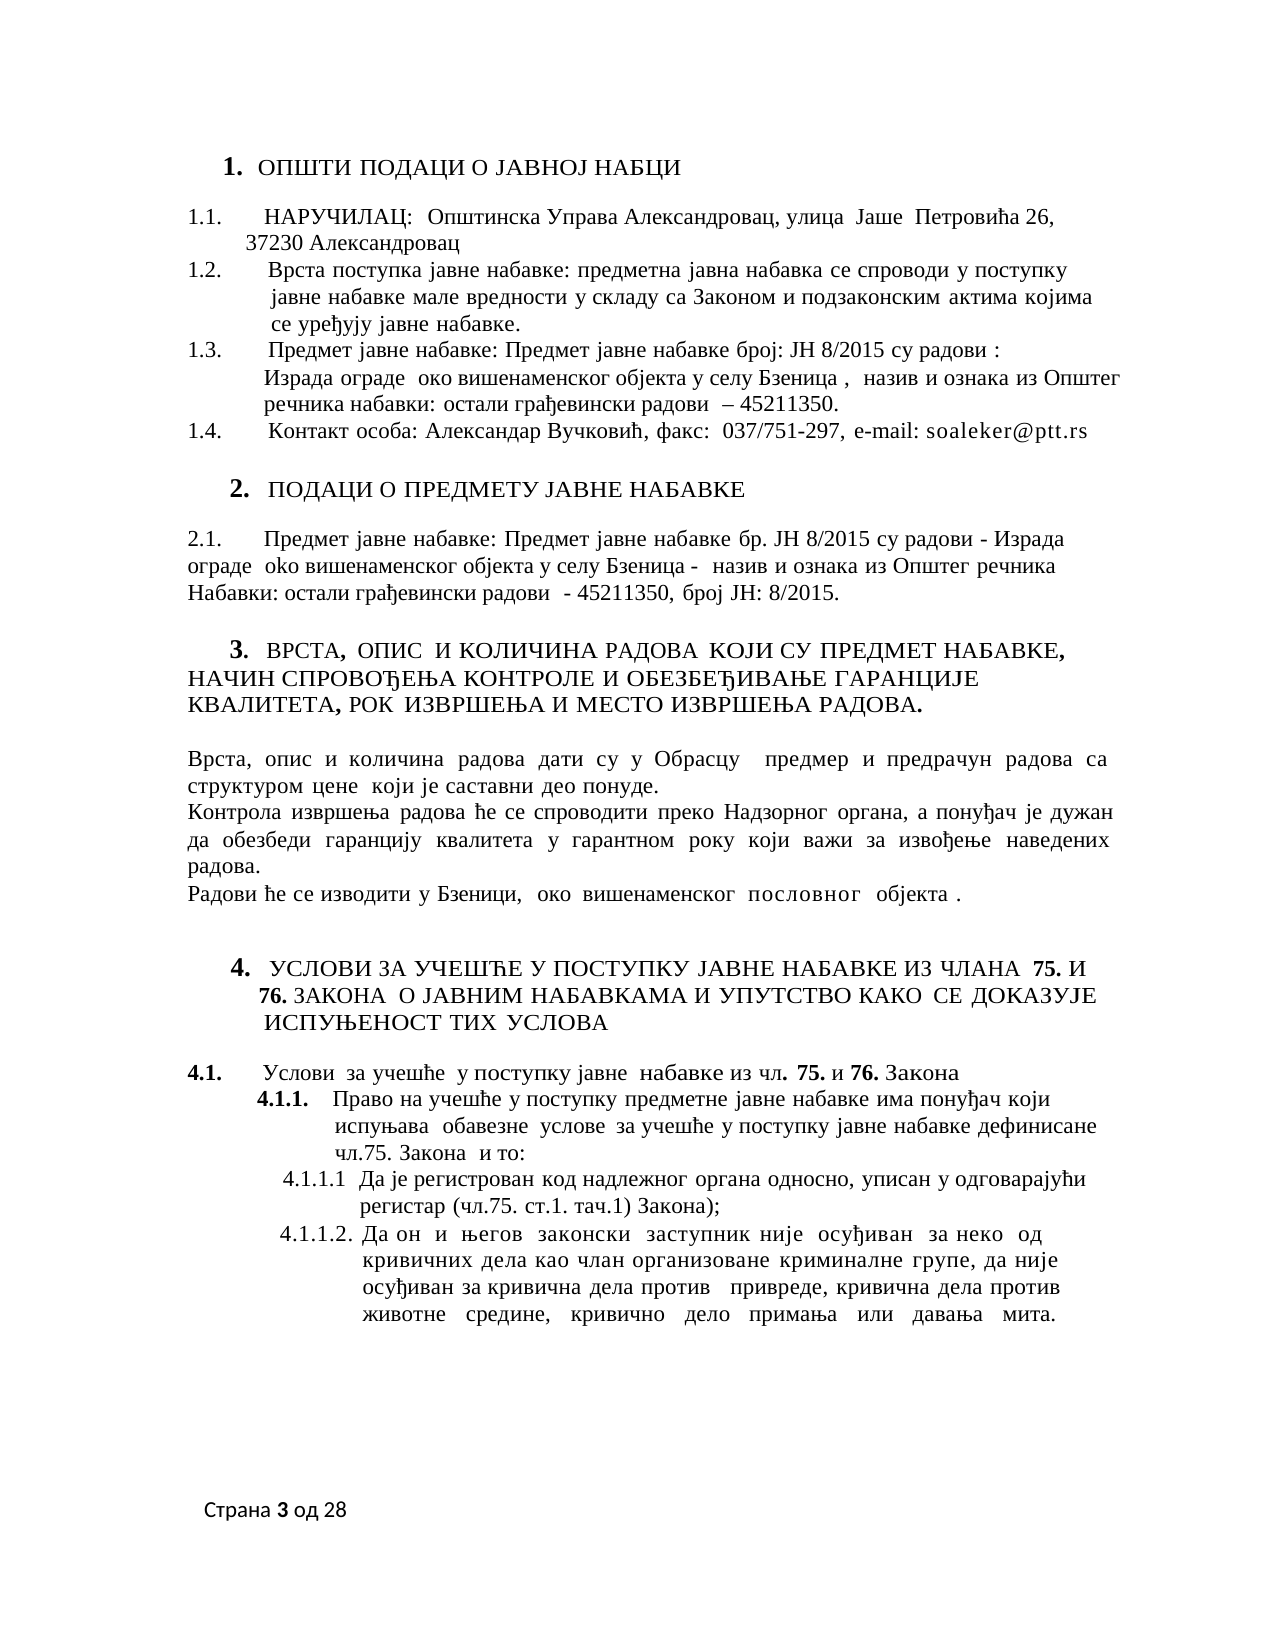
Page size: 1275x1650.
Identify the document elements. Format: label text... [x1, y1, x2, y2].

text 4.1.1.1 Да је регистрован код надлежног органа односно, уписан у одговарајући [283, 1166, 1123, 1192]
text регистар (чл.75. ст.1. тач.1) Закона); [356, 1193, 723, 1219]
text 37230 Александровац [187, 229, 1123, 256]
text да обезбеди гаранцију квалитета у гарантном року који важи за извођење наведених радова. [187, 826, 1115, 879]
list НАРУЧИЛАЦ: Општинска Управа Александровац, улица Јаше Петровића 26, [187, 203, 1123, 229]
text 4.1.1.2. Да он и његов законски заступник није осуђиван за неко од кривичних дела као члан организоване криминалне групе, да није осуђиван за кривична дела против привреде, кривична дела против животне средине, кривично дело примања или давања мита. [279, 1219, 1068, 1327]
text Контрола извршења радова ће се спроводити преко Надзорног органа, а понуђач је дужан [187, 799, 1123, 825]
text Врста, опис и количина радова дати су у Обрасцу предмер и предрачун радова са структуром цене који је саставни део понуде. [187, 745, 1114, 798]
text 4. УСЛОВИ ЗА УЧЕШЋЕ У ПОСТУПКУ ЈАВНЕ НАБАВКЕ ИЗ ЧЛАНА 75. И [225, 951, 1091, 982]
text 2. ПОДАЦИ О ПРЕДМЕТУ ЈАВНЕ НАБАВКЕ [229, 472, 1123, 503]
text 4.1.1. Право на учешће у поступку предметне јавне набавке има понуђач који испуњава обавезне услове за учешће у поступку јавне набавке дефинисане чл.75. Закона и то: [257, 1085, 1097, 1165]
text 3. ВРСТА, ОПИС И КОЛИЧИНА РАДОВА КОЈИ СУ ПРЕДМЕТ НАБАВКЕ, НАЧИН СПРОВОЂЕЊА КОНТРОЛЕ И ОБЕЗБЕЂИВАЊЕ ГАРАНЦИЈЕ КВАЛИТЕТА, РОК ИЗВРШЕЊА И МЕСТО ИЗВРШЕЊА РАДОВА. [187, 633, 1069, 718]
text Радови ће се изводити у Бзеници, око вишенаменског пословног објекта . [187, 879, 1114, 906]
text 1.4. Контакт особa: Александар Вучковић, факс: 037/751-297, e-mail: soaleker@ptt.rs [187, 417, 1123, 443]
text 1.2. Врста поступка јавне набавке: предметна јавна набавка се спроводи у поступку јавне набавке мале вредности у складу са Законом и подзаконским актима којима се уређују јавне набавке. [187, 256, 1097, 336]
text 1.3. Предмет јавне набавке: Предмет јавне набавке број: ЈН 8/2015 су радови : [187, 337, 1123, 363]
text 2.1. Предмет јавне набавке: Предмет јавне набавке бр. ЈН 8/2015 су радови - Израда ограде oko вишенаменског објекта у селу Бзеница - назив и ознака из Општег речника Набавки: остали грађевински радови - 45211350, број ЈН: 8/2015. [187, 525, 1069, 606]
text 76. ЗАКОНА О ЈАВНИМ НАБАВКАМА И УПУТСТВО КАКО СЕ ДОКАЗУЈЕ ИСПУЊЕНОСТ ТИХ УСЛОВА [258, 982, 1099, 1036]
text 1. ОПШТИ ПОДАЦИ О ЈАВНОЈ НАБЦИ [222, 150, 1123, 182]
text 4.1. Услови за учешће у поступку јавне набавке из чл. 75. и 76. Закона [187, 1059, 1123, 1085]
text Израда ограде око вишенаменског објекта у селу Бзеница , назив и ознака из Општег речника набавки: остали грађевински радови – 45211350. [264, 364, 1123, 417]
